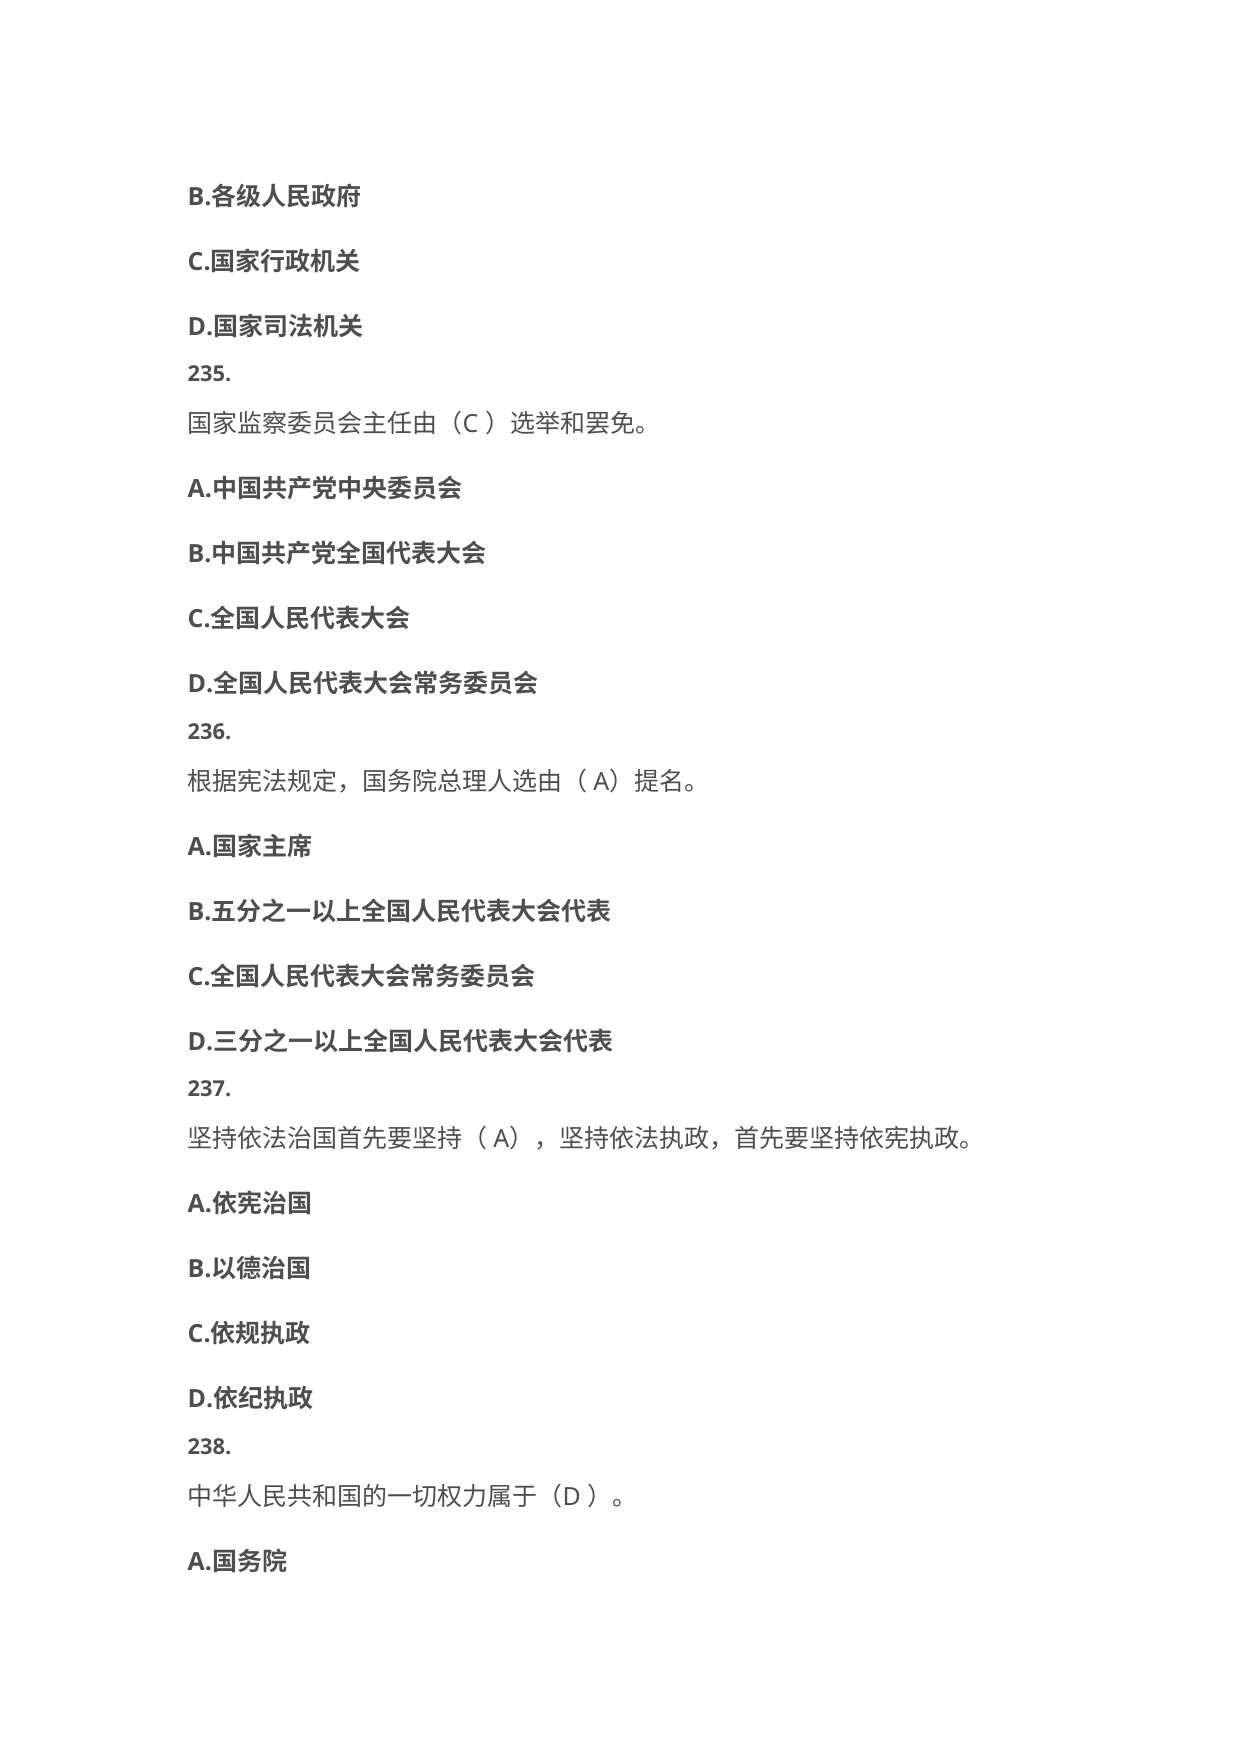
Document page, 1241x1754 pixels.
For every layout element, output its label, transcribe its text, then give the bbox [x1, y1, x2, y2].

text B.各级人民政府 [187, 162, 1053, 227]
text B.中国共产党全国代表大会 [187, 519, 1053, 584]
text D.国家司法机关 [187, 292, 1053, 357]
text C.全国人民代表大会常务委员会 [187, 942, 1053, 1007]
text D.三分之一以上全国人民代表大会代表 [187, 1007, 1053, 1072]
text 根据宪法规定，国务院总理人选由（ A）提名。 [187, 747, 1053, 812]
text B.以德治国 [187, 1234, 1053, 1299]
text C.国家行政机关 [187, 227, 1053, 292]
text 235. [187, 357, 1053, 389]
text A.依宪治国 [187, 1169, 1053, 1234]
text A.中国共产党中央委员会 [187, 454, 1053, 519]
text D.依纪执政 [187, 1364, 1053, 1429]
text 236. [187, 714, 1053, 747]
text C.全国人民代表大会 [187, 584, 1053, 649]
text B.五分之一以上全国人民代表大会代表 [187, 877, 1053, 942]
text D.全国人民代表大会常务委员会 [187, 649, 1053, 714]
text A.国家主席 [187, 812, 1053, 877]
text 237. [187, 1072, 1053, 1104]
text 坚持依法治国首先要坚持（ A），坚持依法执政，首先要坚持依宪执政。 [187, 1104, 1053, 1169]
text 国家监察委员会主任由（C ）选举和罢免。 [187, 389, 1053, 454]
text C.依规执政 [187, 1299, 1053, 1364]
text A.国务院 [187, 1527, 1053, 1592]
text 中华人民共和国的一切权力属于（D ）。 [187, 1462, 1053, 1527]
text 238. [187, 1429, 1053, 1462]
